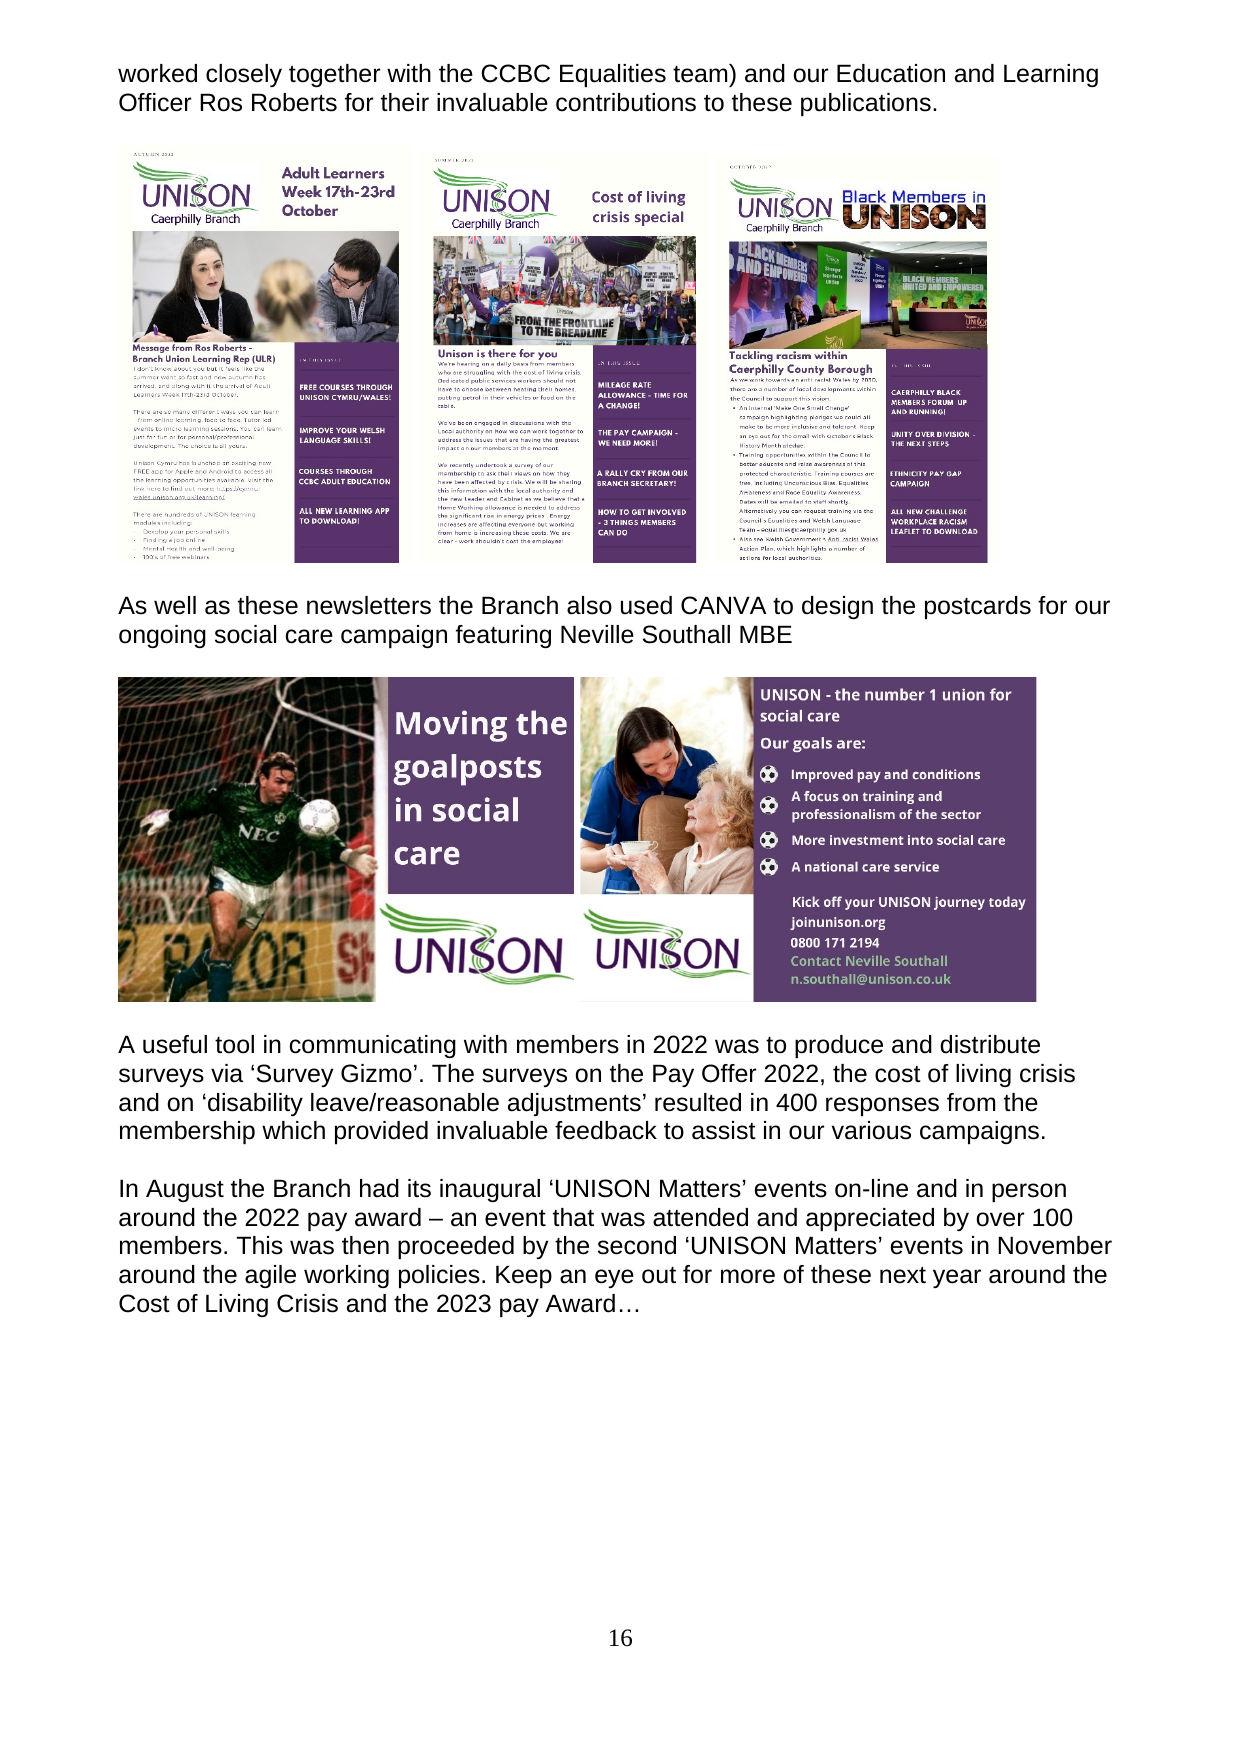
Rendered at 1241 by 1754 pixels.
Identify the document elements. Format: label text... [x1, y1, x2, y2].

picture [580, 677, 1037, 1002]
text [118, 59, 1122, 117]
picture [118, 145, 413, 563]
picture [715, 158, 1001, 563]
text As well as these newsletters the Branch also used CANVA to design the postcards for our ongoing social care campaign featuring Neville Southall MBE [118, 591, 1122, 649]
text In August the Branch had its inaugural ‘UNISON Matters’ events on-line and in person around the 2022 pay award – an event that was attended and appreciated by over 100 members. This was then proceeded by the second ‘UNISON Matters’ events in November around the agile working policies. Keep an eye out for more of these next year around the Cost of Living Crisis and the 2023 pay Award… [118, 1174, 1122, 1317]
picture [419, 152, 710, 563]
text A useful tool in communicating with members in 2022 was to produce and distribute surveys via ‘Survey Gizmo’. The surveys on the Pay Offer 2022, the cost of living crisis and on ‘disability leave/reasonable adjustments’ resulted in 400 responses from the membership which provided invaluable feedback to assist in our various campaigns. [118, 1030, 1122, 1145]
picture [118, 677, 574, 1002]
